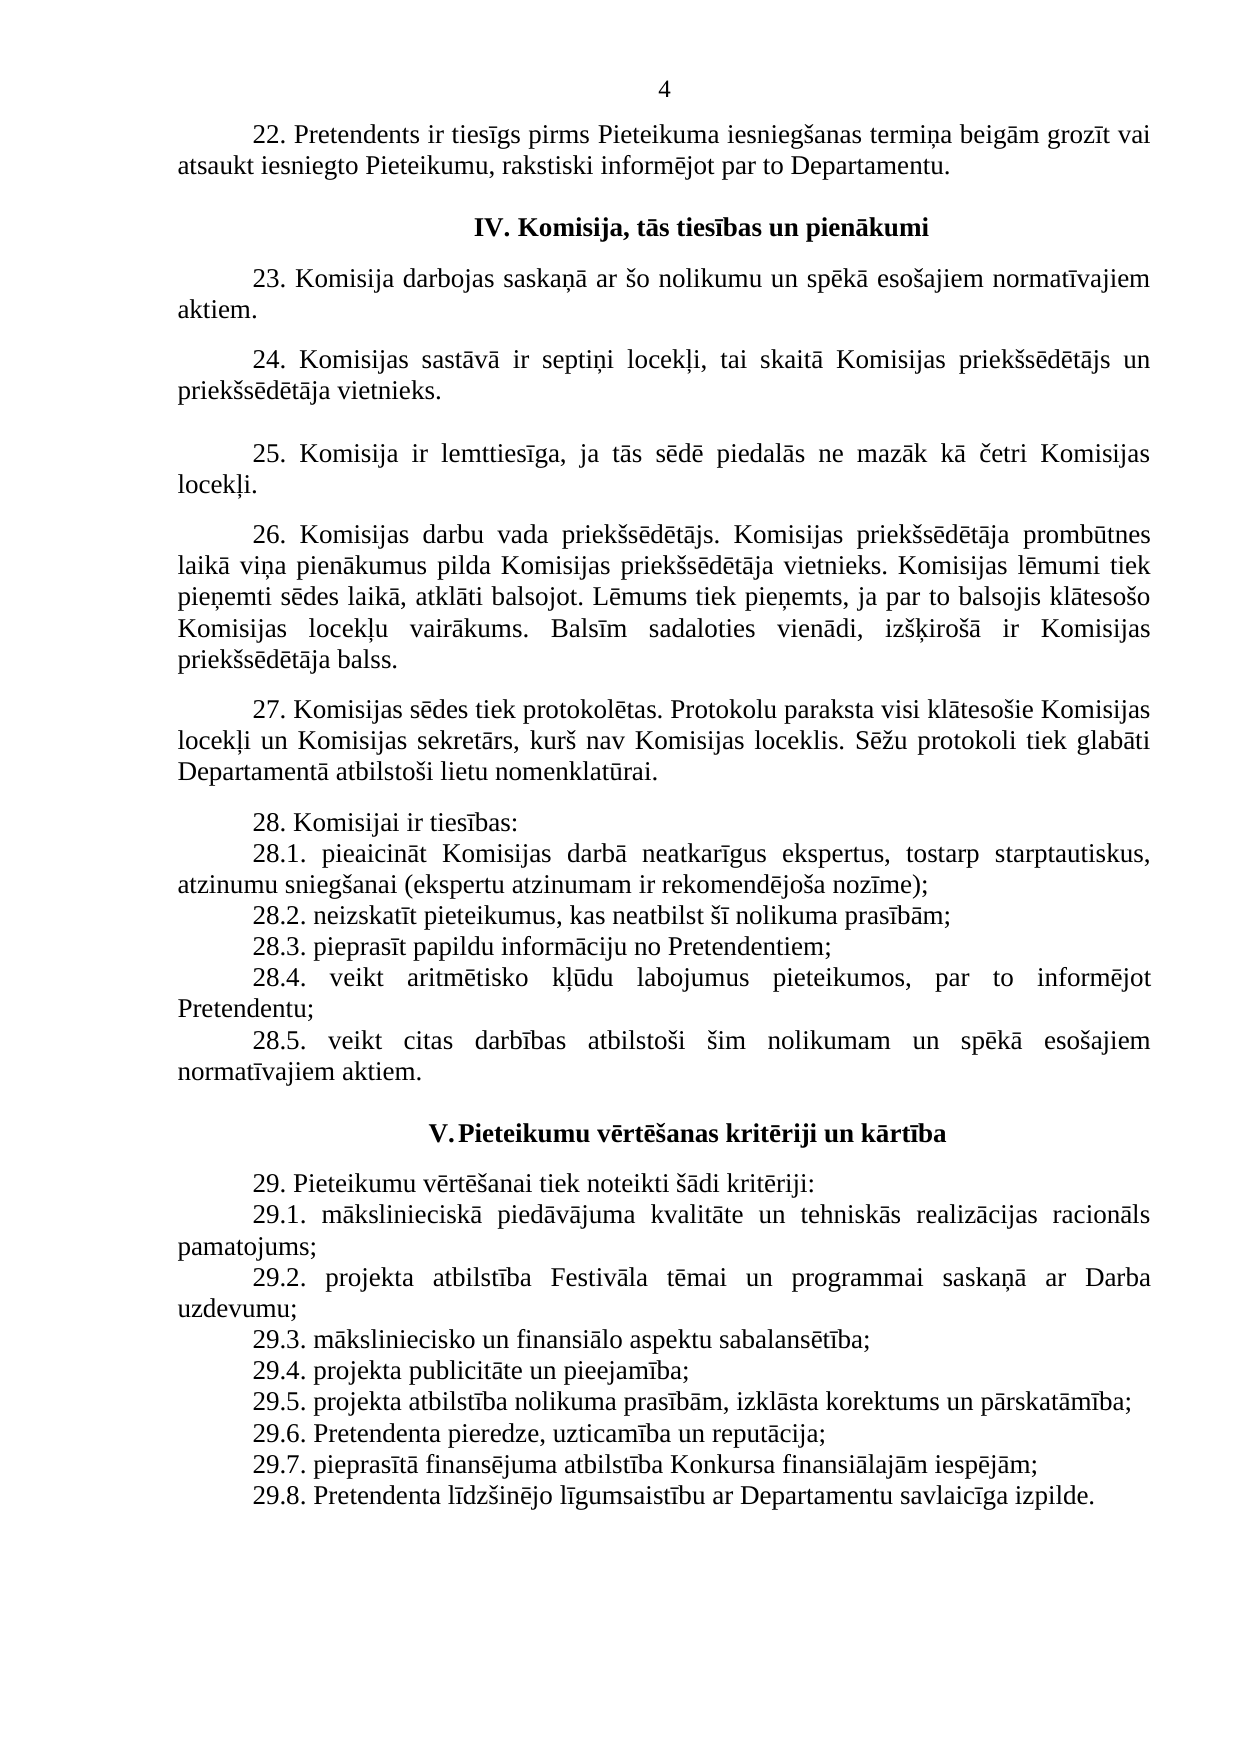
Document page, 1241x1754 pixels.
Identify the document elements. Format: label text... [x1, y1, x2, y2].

text 29. Pieteikumu vērtēšanai tiek noteikti šādi kritēriji: [177, 1167, 1152, 1199]
text 29.8. Pretendenta līdzšinējo līgumsaistību ar Departamentu savlaicīga izpilde. [177, 1479, 1152, 1510]
text 29.2. projekta atbilstība Festivāla tēmai un programmai saskaņā ar Darba uzdevumu; [177, 1261, 1152, 1323]
text 28.1. pieaicināt Komisijas darbā neatkarīgus ekspertus, tostarp starptautiskus, atzinumu sniegšanai (ekspertu atzinumam ir rekomendējoša nozīme); [177, 837, 1152, 899]
text 29.7. pieprasītā finansējuma atbilstība Konkursa finansiālajām iespējām; [177, 1448, 1152, 1479]
text 25. Komisija ir lemttiesīga, ja tās sēdē piedalās ne mazāk kā četri Komisijas locekļi. [177, 437, 1152, 499]
text 27. Komisijas sēdes tiek protokolētas. Protokolu paraksta visi klātesošie Komisijas locekļi un Komisijas sekretārs, kurš nav Komisijas loceklis. Sēžu protokoli tiek glabāti Departamentā atbilstoši lietu nomenklatūrai. [177, 693, 1152, 787]
text 28.4. veikt aritmētisko kļūdu labojumus pieteikumos, par to informējot Pretendentu; [177, 961, 1152, 1024]
text 29.1. mākslinieciskā piedāvājuma kvalitāte un tehniskās realizācijas racionāls pamatojums; [177, 1199, 1152, 1261]
text 28.3. pieprasīt papildu informāciju no Pretendentiem; [177, 930, 1152, 961]
list Pieteikumu vērtēšanas kritēriji un kārtība [428, 1117, 1152, 1148]
text 28.2. neizskatīt pieteikumus, kas neatbilst šī nolikuma prasībām; [177, 899, 1152, 930]
text 29.3. māksliniecisko un finansiālo aspektu sabalansētība; [177, 1323, 1152, 1354]
text 24. Komisijas sastāvā ir septiņi locekļi, tai skaitā Komisijas priekšsēdētājs un priekšsēdētāja vietnieks. [177, 343, 1152, 406]
text 22. Pretendents ir tiesīgs pirms Pieteikuma iesniegšanas termiņa beigām grozīt vai atsaukt iesniegto Pieteikumu, rakstiski informējot par to Departamentu. [177, 118, 1152, 180]
text 26. Komisijas darbu vada priekšsēdētājs. Komisijas priekšsēdētāja prombūtnes laikā viņa pienākumus pilda Komisijas priekšsēdētāja vietnieks. Komisijas lēmumi tiek pieņemti sēdes laikā, atklāti balsojot. Lēmums tiek pieņemts, ja par to balsojis klātesošo Komisijas locekļu vairākums. Balsīm sadaloties vienādi, izšķirošā ir Komisijas priekšsēdētāja balss. [177, 518, 1152, 674]
text 29.4. projekta publicitāte un pieejamība; [177, 1354, 1152, 1386]
text 28. Komisijai ir tiesības: [177, 806, 1152, 837]
text 23. Komisija darbojas saskaņā ar šo nolikumu un spēkā esošajiem normatīvajiem aktiem. [177, 262, 1152, 324]
list Komisija, tās tiesības un pienākumi [251, 212, 1152, 243]
text 29.5. projekta atbilstība nolikuma prasībām, izklāsta korektums un pārskatāmība; [177, 1386, 1152, 1417]
text 28.5. veikt citas darbības atbilstoši šim nolikumam un spēkā esošajiem normatīvajiem aktiem. [177, 1024, 1152, 1086]
text 29.6. Pretendenta pieredze, uzticamība un reputācija; [177, 1417, 1152, 1448]
